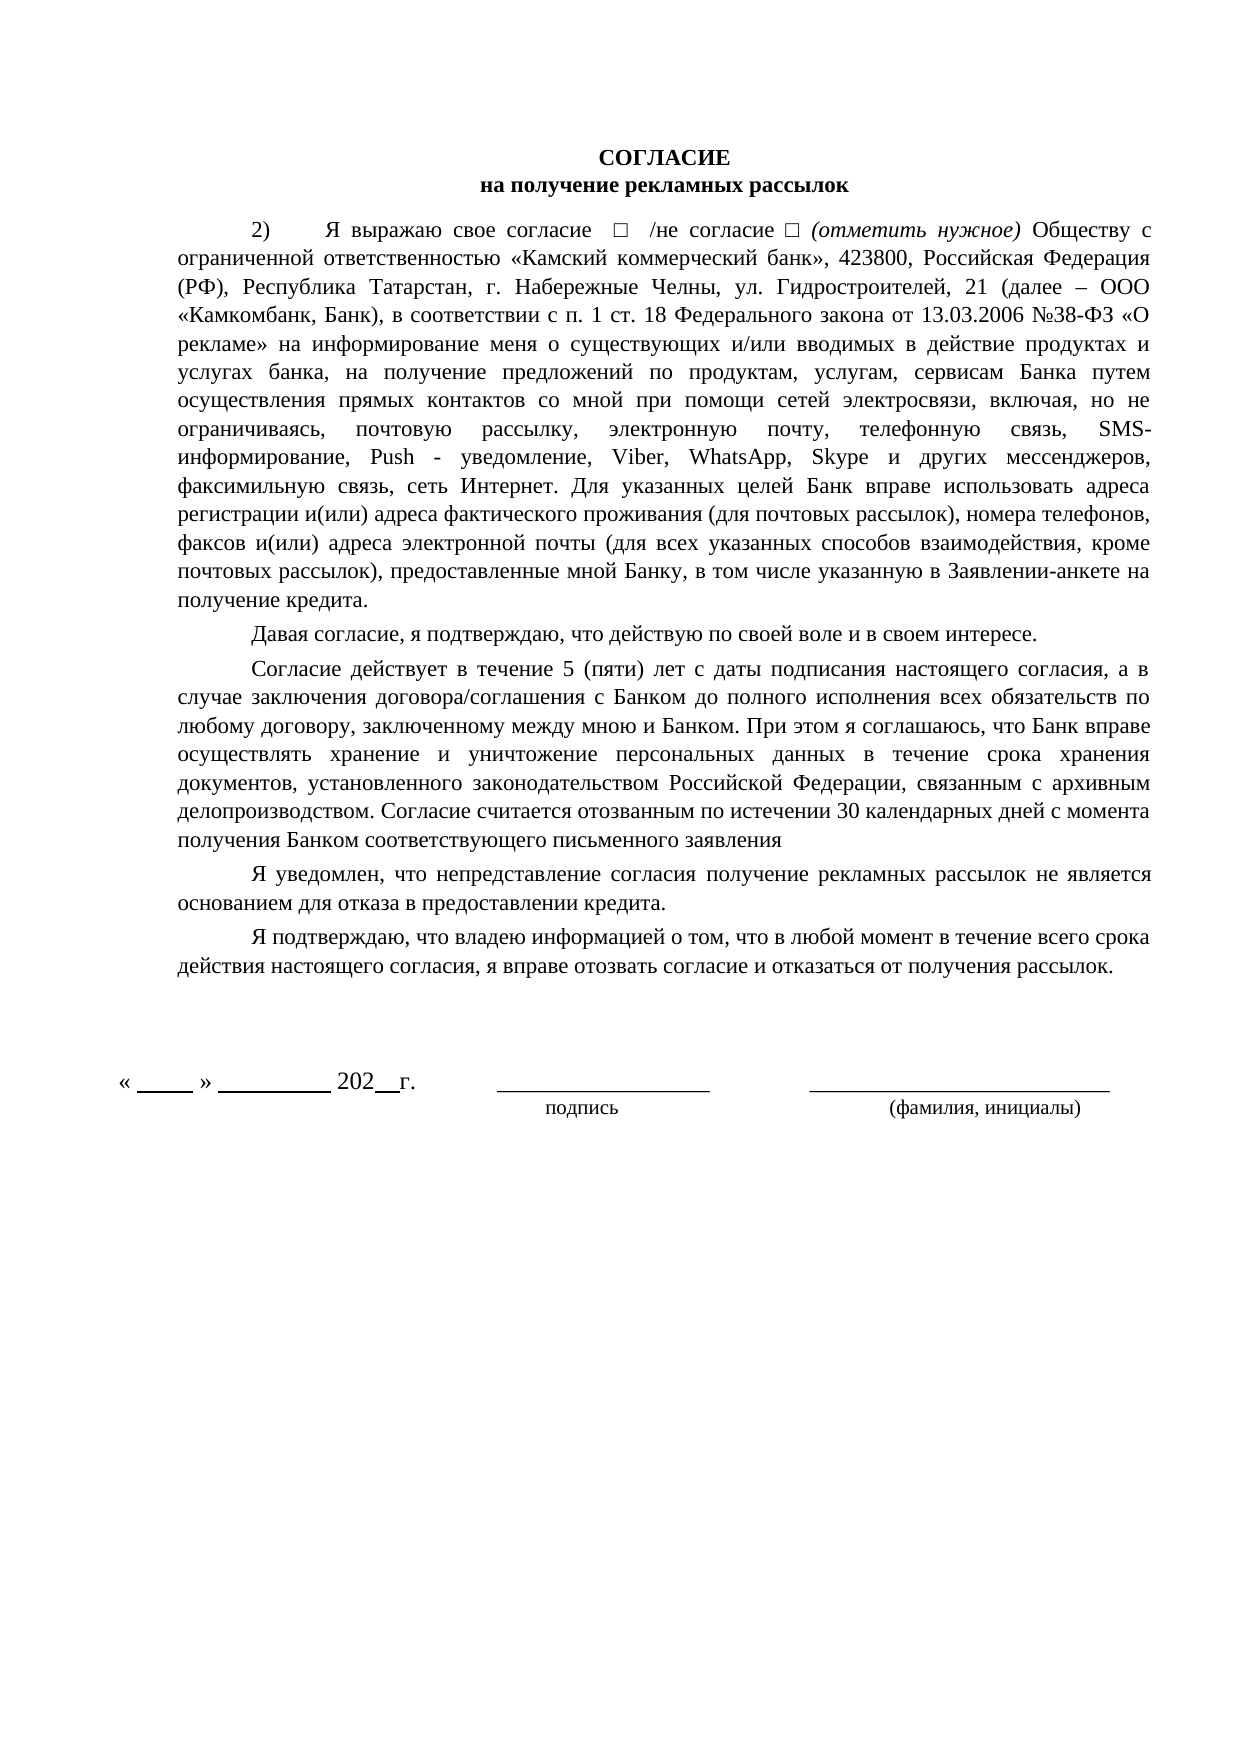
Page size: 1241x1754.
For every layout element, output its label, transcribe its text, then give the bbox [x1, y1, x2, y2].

text СОГЛАСИЕ [177, 144, 1152, 171]
text Я уведомлен, что непредставление согласия получение рекламных рассылок не является основанием для отказа в предоставлении кредита. [177, 860, 1152, 915]
text подпись (фамилия, инициалы) [118, 1095, 1152, 1119]
text Давая согласие, я подтверждаю, что действую по своей воле и в своем интересе. [177, 620, 1152, 647]
text Я подтверждаю, что владею информацией о том, что в любой момент в течение всего срока действия настоящего согласия, я вправе отозвать согласие и отказаться от получения рассылок. [177, 923, 1152, 978]
text на получение рекламных рассылок [177, 171, 1152, 197]
text Согласие действует в течение 5 (пяти) лет с даты подписания настоящего согласия, а в случае заключения договора/соглашения с Банком до полного исполнения всех обязательств по любому договору, заключенному между мною и Банком. При этом я соглашаюсь, что Банк вправе осуществлять хранение и уничтожение персональных данных в течение срока хранения документов, установленного законодательством Российской Федерации, связанным с архивным делопроизводством. Согласие считается отозванным по истечении 30 календарных дней с момента получения Банком соответствующего письменного заявления [177, 655, 1152, 852]
text « » 202 г. _________________ ________________________ [118, 1066, 1152, 1095]
list Я выражаю свое согласие □ /не согласие □ (отметить нужное) Обществу с ограниченной ответственностью «Камский коммерческий банк», 423800, Российская Федерация (РФ), Республика Татарстан, г. Набережные Челны, ул. Гидростроителей, 21 (далее – ООО «Камкомбанк, Банк), в соответствии с п. 1 ст. 18 Федерального закона от 13.03.2006 №38-ФЗ «О рекламе» на информирование меня о существующих и/или вводимых в действие продуктах и услугах банка, на получение предложений по продуктам, услугам, сервисам Банка путем осуществления прямых контактов со мной при помощи сетей электросвязи, включая, но не ограничиваясь, почтовую рассылку, электронную почту, телефонную связь, SMS-информирование, Push - уведомление, Viber, WhatsApp, Skype и других мессенджеров, факсимильную связь, сеть Интернет. Для указанных целей Банк вправе использовать адреса регистрации и(или) адреса фактического проживания (для почтовых рассылок), номера телефонов, факсов и(или) адреса электронной почты (для всех указанных способов взаимодействия, кроме почтовых рассылок), предоставленные мной Банку, в том числе указанную в Заявлении-анкете на получение кредита. [177, 216, 1152, 612]
